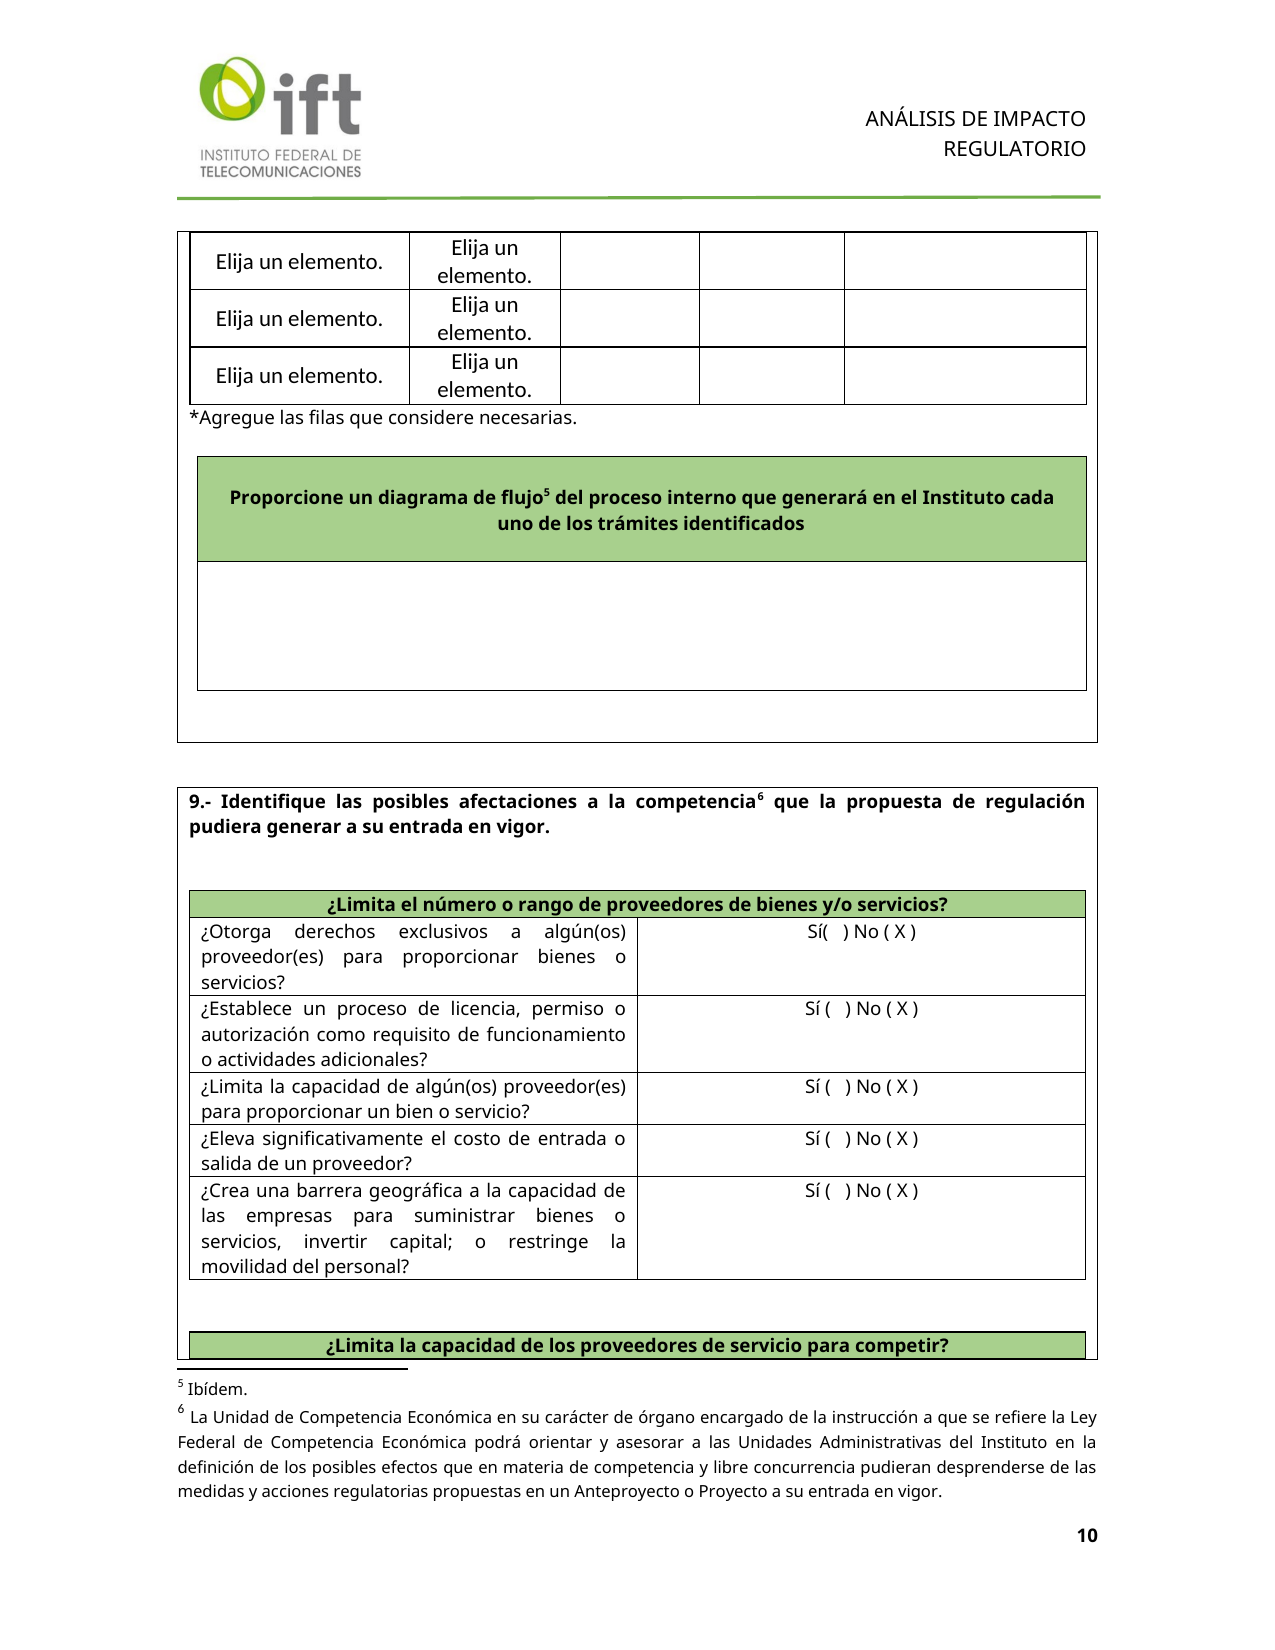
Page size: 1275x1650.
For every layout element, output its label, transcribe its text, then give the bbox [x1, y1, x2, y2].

picture [177, 52, 390, 196]
table_header 9.- Identifique las posibles afectaciones a la competencia que la propuesta de regulación pudiera generar a su entrada en vigor. [178, 788, 1097, 1359]
